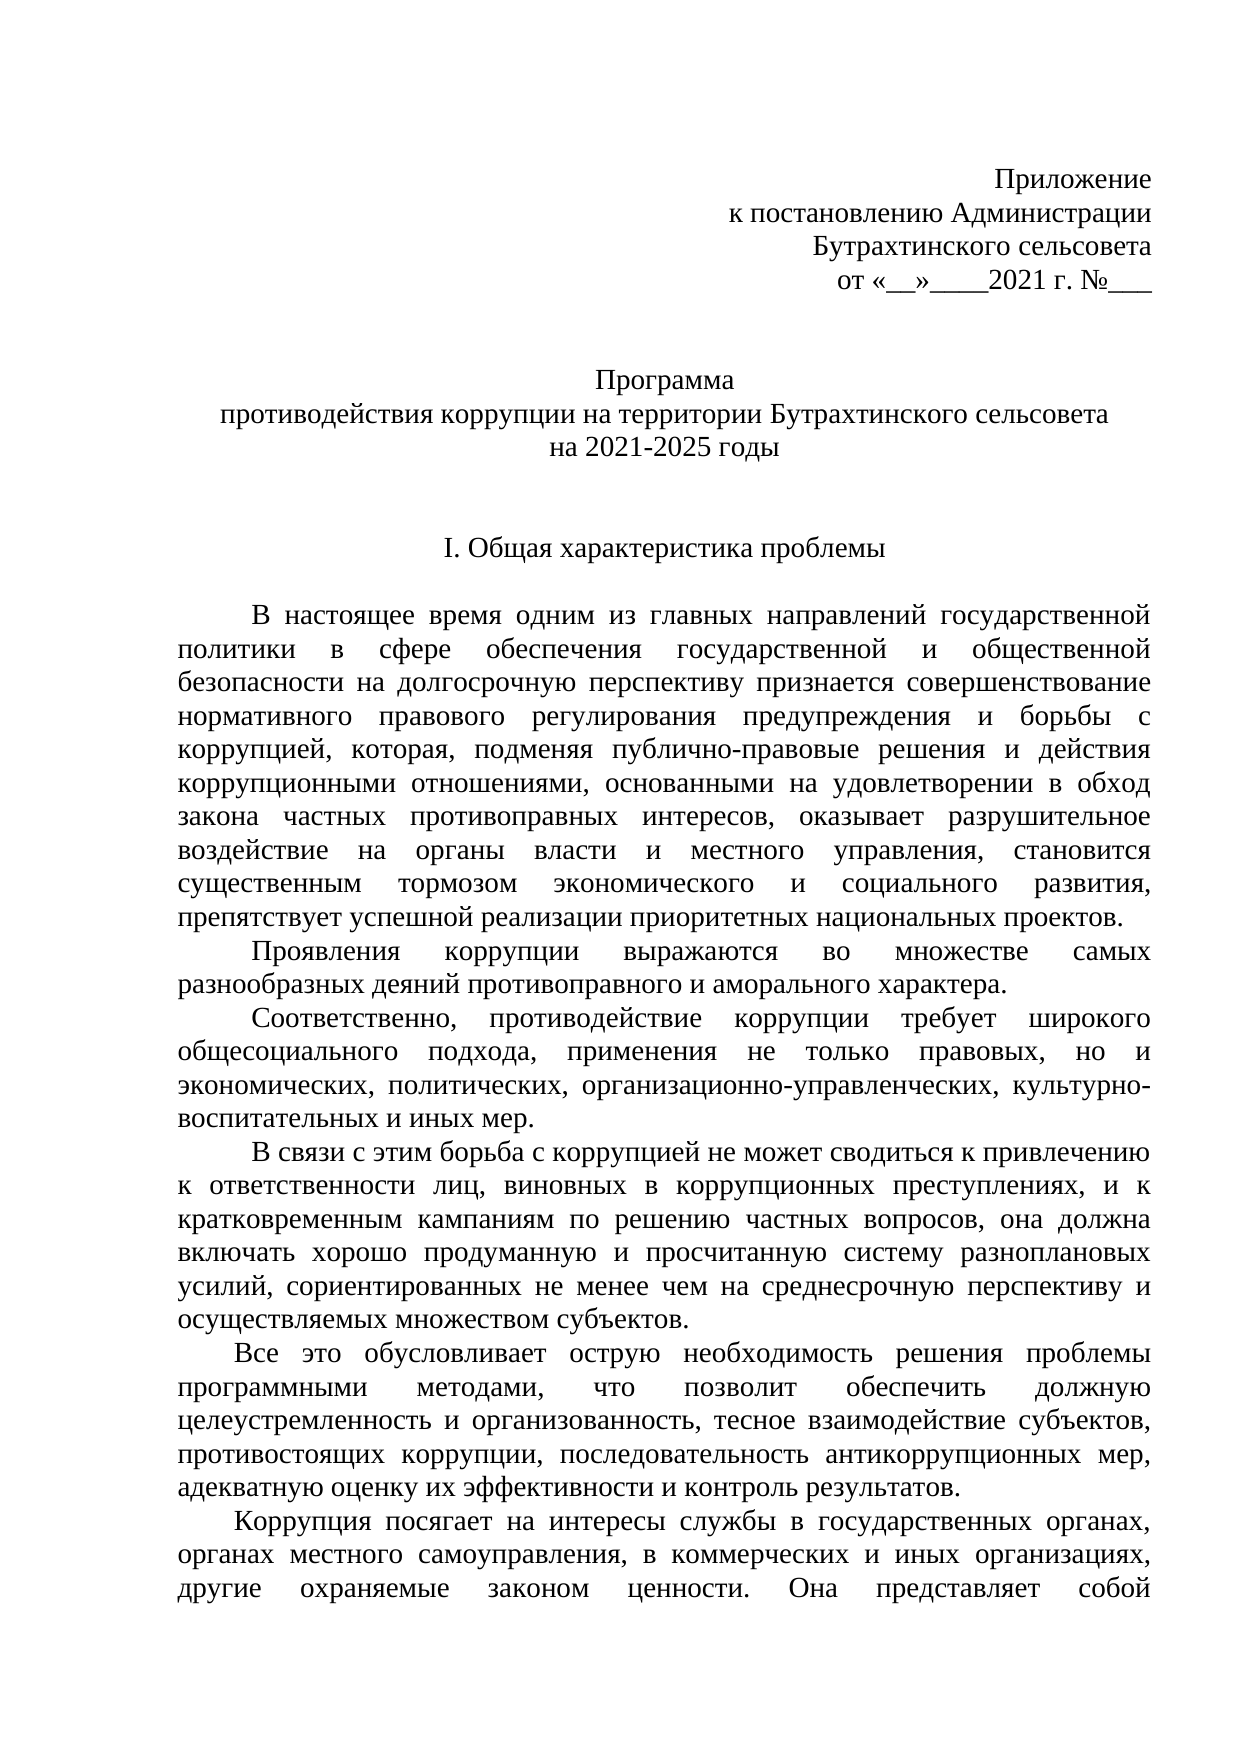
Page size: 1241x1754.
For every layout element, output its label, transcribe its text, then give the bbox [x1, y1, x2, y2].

text Проявления коррупции выражаются во множестве самых разнообразных деяний противоправного и аморального характера. [177, 933, 1152, 1000]
title Бутрахтинского сельсовета [177, 228, 1152, 262]
title от «__»____2021 г. №___ [177, 262, 1152, 295]
text В связи с этим борьба с коррупцией не может сводиться к привлечению к ответственности лиц, виновных в коррупционных преступлениях, и к кратковременным кампаниям по решению частных вопросов, она должна включать хорошо продуманную и просчитанную систему разноплановых усилий, сориентированных не менее чем на среднесрочную перспективу и осуществляемых множеством субъектов. [177, 1134, 1152, 1335]
text Соответственно, противодействие коррупции требует широкого общесоциального подхода, применения не только правовых, но и экономических, политических, организационно-управленческих, культурно-воспитательных и иных мер. [177, 1000, 1152, 1134]
title на 2021-2025 годы [177, 429, 1152, 463]
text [177, 1503, 1152, 1603]
text Все это обусловливает острую необходимость решения проблемы программными методами, что позволит обеспечить должную целеустремленность и организованность, тесное взаимодействие субъектов, противостоящих коррупции, последовательность антикоррупционных мер, адекватную оценку их эффективности и контроль результатов. [177, 1335, 1152, 1503]
title к постановлению Администрации [177, 195, 1152, 228]
title Приложение [177, 161, 1152, 195]
title Программа [177, 362, 1152, 396]
text Общая характеристика проблемы [177, 530, 1152, 564]
title противодействия коррупции на территории Бутрахтинского сельсовета [177, 396, 1152, 429]
text В настоящее время одним из главных направлений государственной политики в сфере обеспечения государственной и общественной безопасности на долгосрочную перспективу признается совершенствование нормативного правового регулирования предупреждения и борьбы с коррупцией, которая, подменяя публично-правовые решения и действия коррупционными отношениями, основанными на удовлетворении в обход закона частных противоправных интересов, оказывает разрушительное воздействие на органы власти и местного управления, становится существенным тормозом экономического и социального развития, препятствует успешной реализации приоритетных национальных проектов. [177, 597, 1152, 933]
